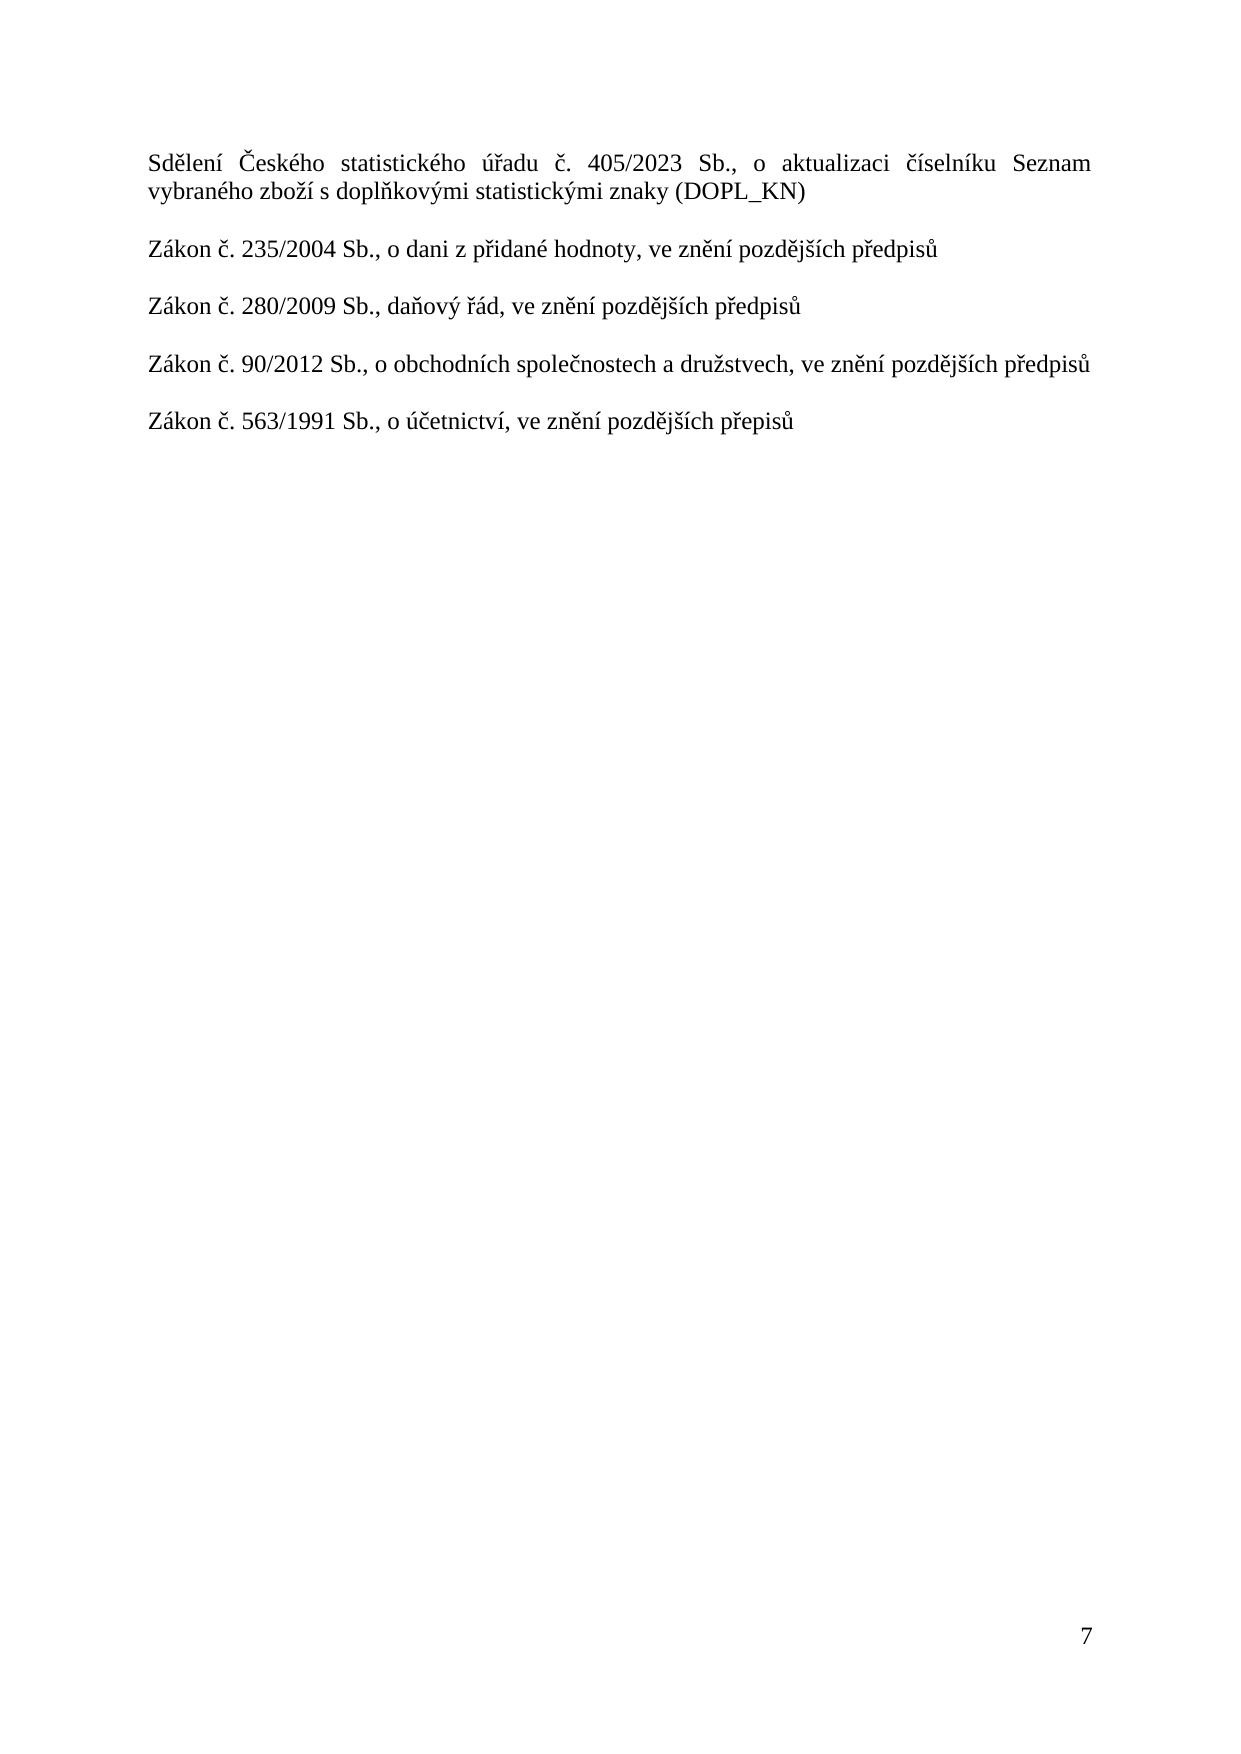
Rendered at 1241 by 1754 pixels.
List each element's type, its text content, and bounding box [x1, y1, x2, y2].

text Zákon č. 563/1991 Sb., o účetnictví, ve znění pozdějších přepisů [148, 406, 1092, 435]
text Sdělení Českého statistického úřadu č. 405/2023 Sb., o aktualizaci číselníku Seznam vybraného zboží s doplňkovými statistickými znaky (DOPL_KN) [148, 148, 1092, 205]
text Zákon č. 280/2009 Sb., daňový řád, ve znění pozdějších předpisů [148, 291, 1092, 320]
text Zákon č. 235/2004 Sb., o dani z přidané hodnoty, ve znění pozdějších předpisů [148, 234, 1092, 263]
text Zákon č. 90/2012 Sb., o obchodních společnostech a družstvech, ve znění pozdějších předpisů [148, 349, 1092, 378]
